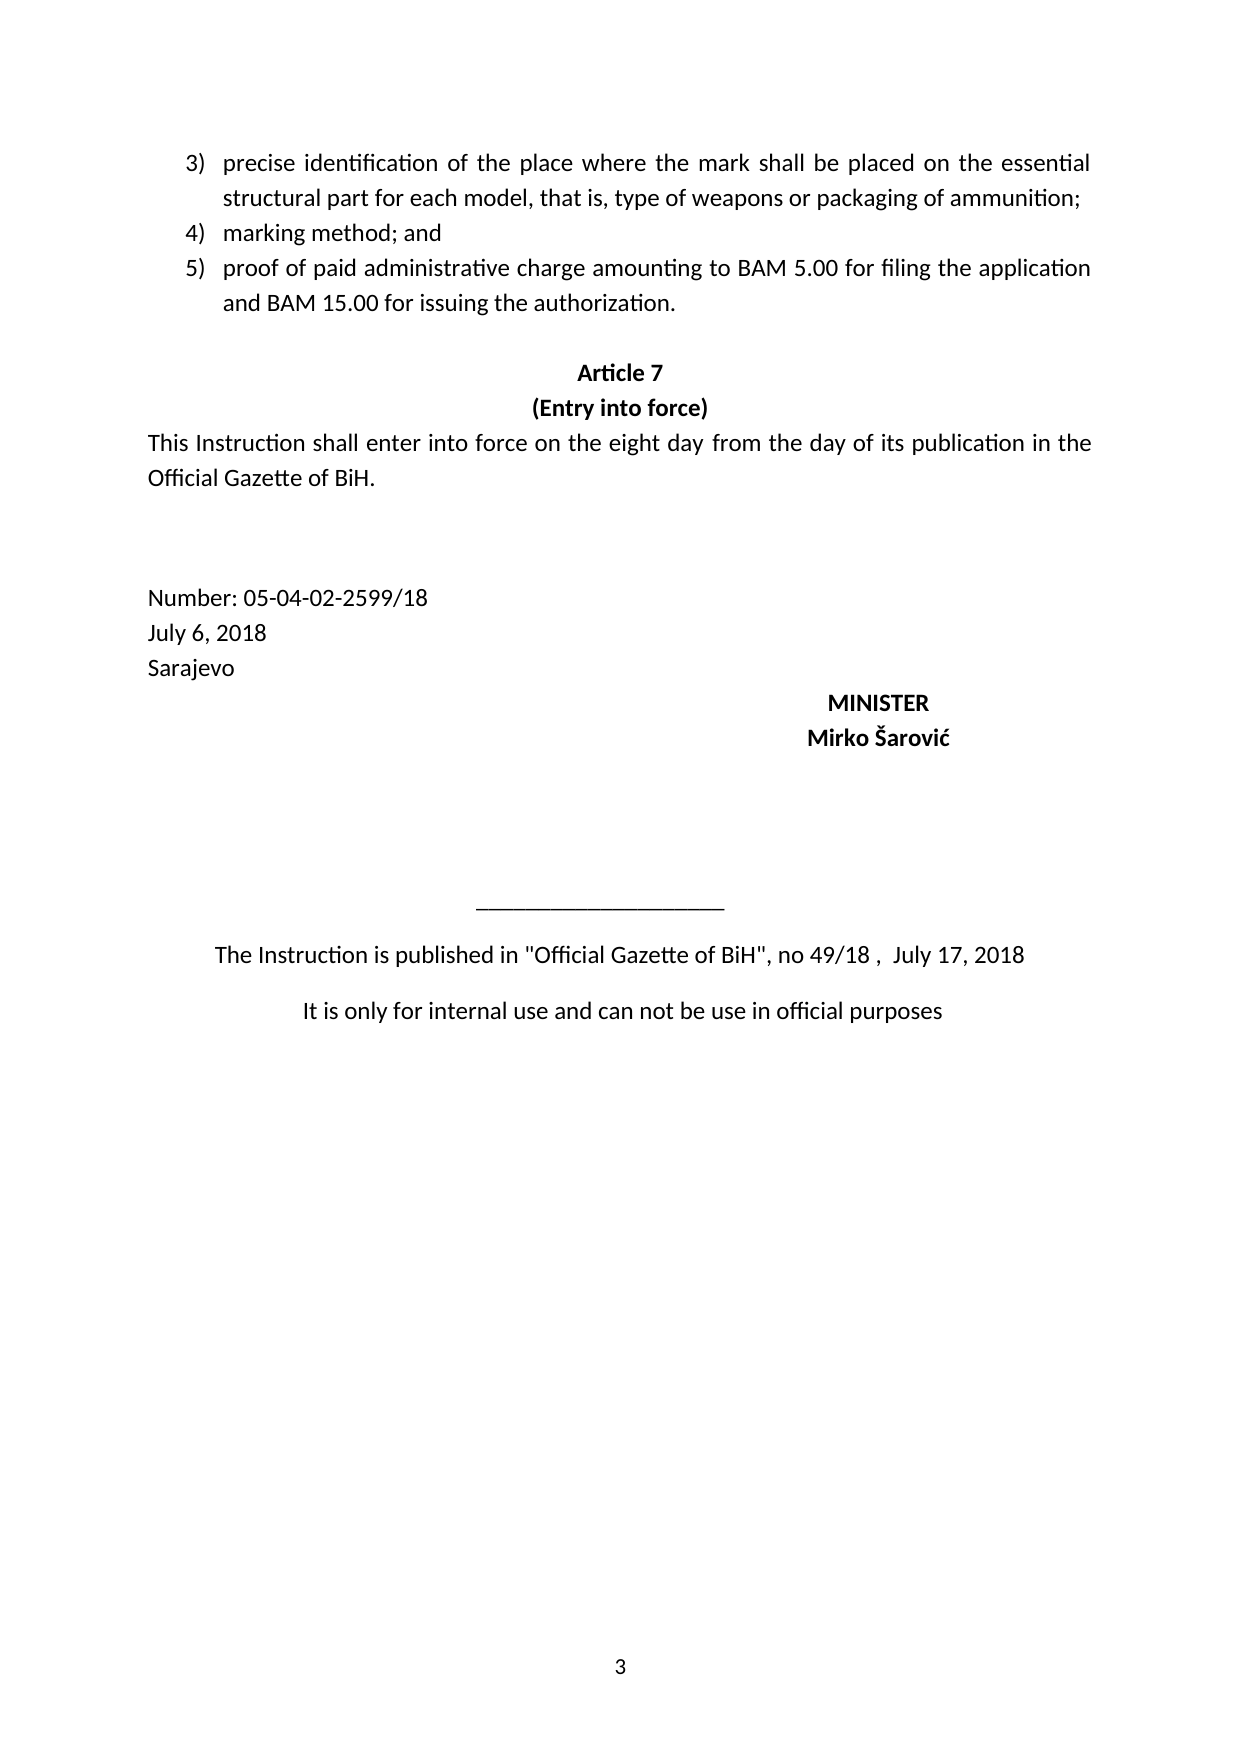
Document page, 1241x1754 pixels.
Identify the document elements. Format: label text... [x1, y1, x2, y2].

text (Entry into force) [148, 393, 1093, 423]
text Sarajevo [148, 653, 1093, 683]
list proof of paid administrative charge amounting to BAM 5.00 for filing the application and BAM 15.00 for issuing the authorization. [185, 253, 1093, 318]
list precise identification of the place where the mark shall be placed on the essential structural part for each model, that is, type of weapons or packaging of ammunition; [185, 148, 1093, 213]
list marking method; and [185, 218, 1093, 248]
text MINISTER [590, 688, 1093, 718]
text Mirko Šarović [590, 723, 1093, 753]
text Number: 05-04-02-2599/18 [148, 583, 1093, 613]
text July 6, 2018 [148, 618, 1093, 648]
text It is only for internal use and can not be use in official purposes [148, 995, 1093, 1026]
text This Instruction shall enter into force on the eight day from the day of its publication in the Official Gazette of BiH. [148, 428, 1093, 493]
text ____________________ [148, 883, 1093, 914]
text The Instruction is published in "Official Gazette of BiH", no 49/18 , July 17, 2018 [148, 939, 1093, 970]
text Article 7 [148, 358, 1093, 388]
